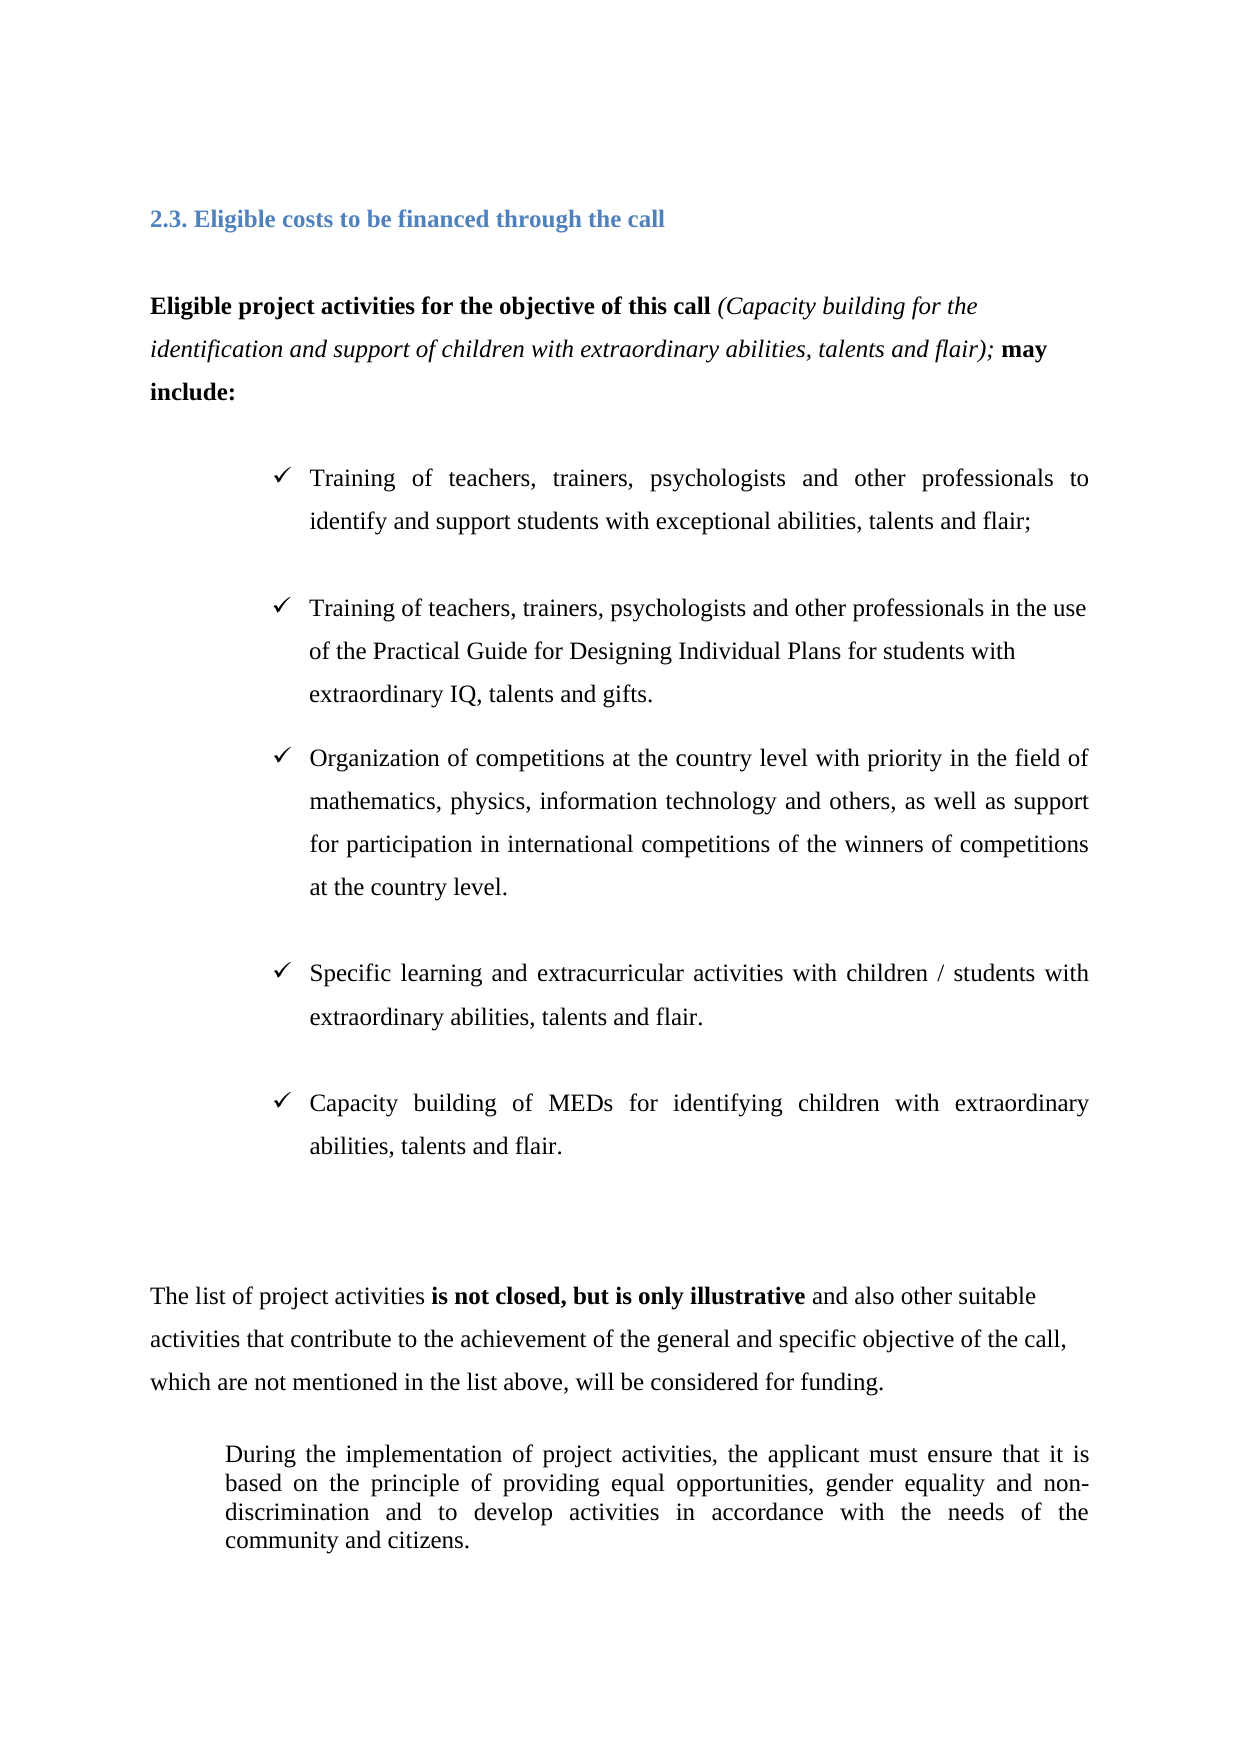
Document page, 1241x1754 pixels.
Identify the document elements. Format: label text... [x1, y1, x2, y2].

text The list of project activities is not closed, but is only illustrative and also other suitable activities that contribute to the achievement of the general and specific objective of the call, which are not mentioned in the list above, will be considered for funding. [150, 1238, 1090, 1396]
text 2.3. Eligible costs to be financed through the call [150, 204, 1090, 233]
list Training of teachers, trainers, psychologists and other professionals in the use of the Practical Guide for Designing Individual Plans for students with extraordinary IQ, talents and gifts. [271, 593, 1090, 708]
text During the implementation of project activities, the applicant must ensure that it is based on the principle of providing equal opportunities, gender equality and non-discrimination and to develop activities in accordance with the needs of the community and citizens. [225, 1439, 1090, 1554]
list Organization of competitions at the country level with priority in the field of mathematics, physics, information technology and others, as well as support for participation in international competitions of the winners of competitions at the country level. [272, 743, 1090, 901]
list Specific learning and extracurricular activities with children / students with extraordinary abilities, talents and flair. [272, 958, 1090, 1030]
list Training of teachers, trainers, psychologists and other professionals to identify and support students with exceptional abilities, talents and flair; [272, 463, 1090, 535]
list Eligible project activities for the objective of this call (Capacity building for the identification and support of children with extraordinary abilities, talents and flair); may include: [150, 291, 1090, 406]
list Capacity building of MEDs for identifying children with extraordinary abilities, talents and flair. [272, 1088, 1090, 1160]
